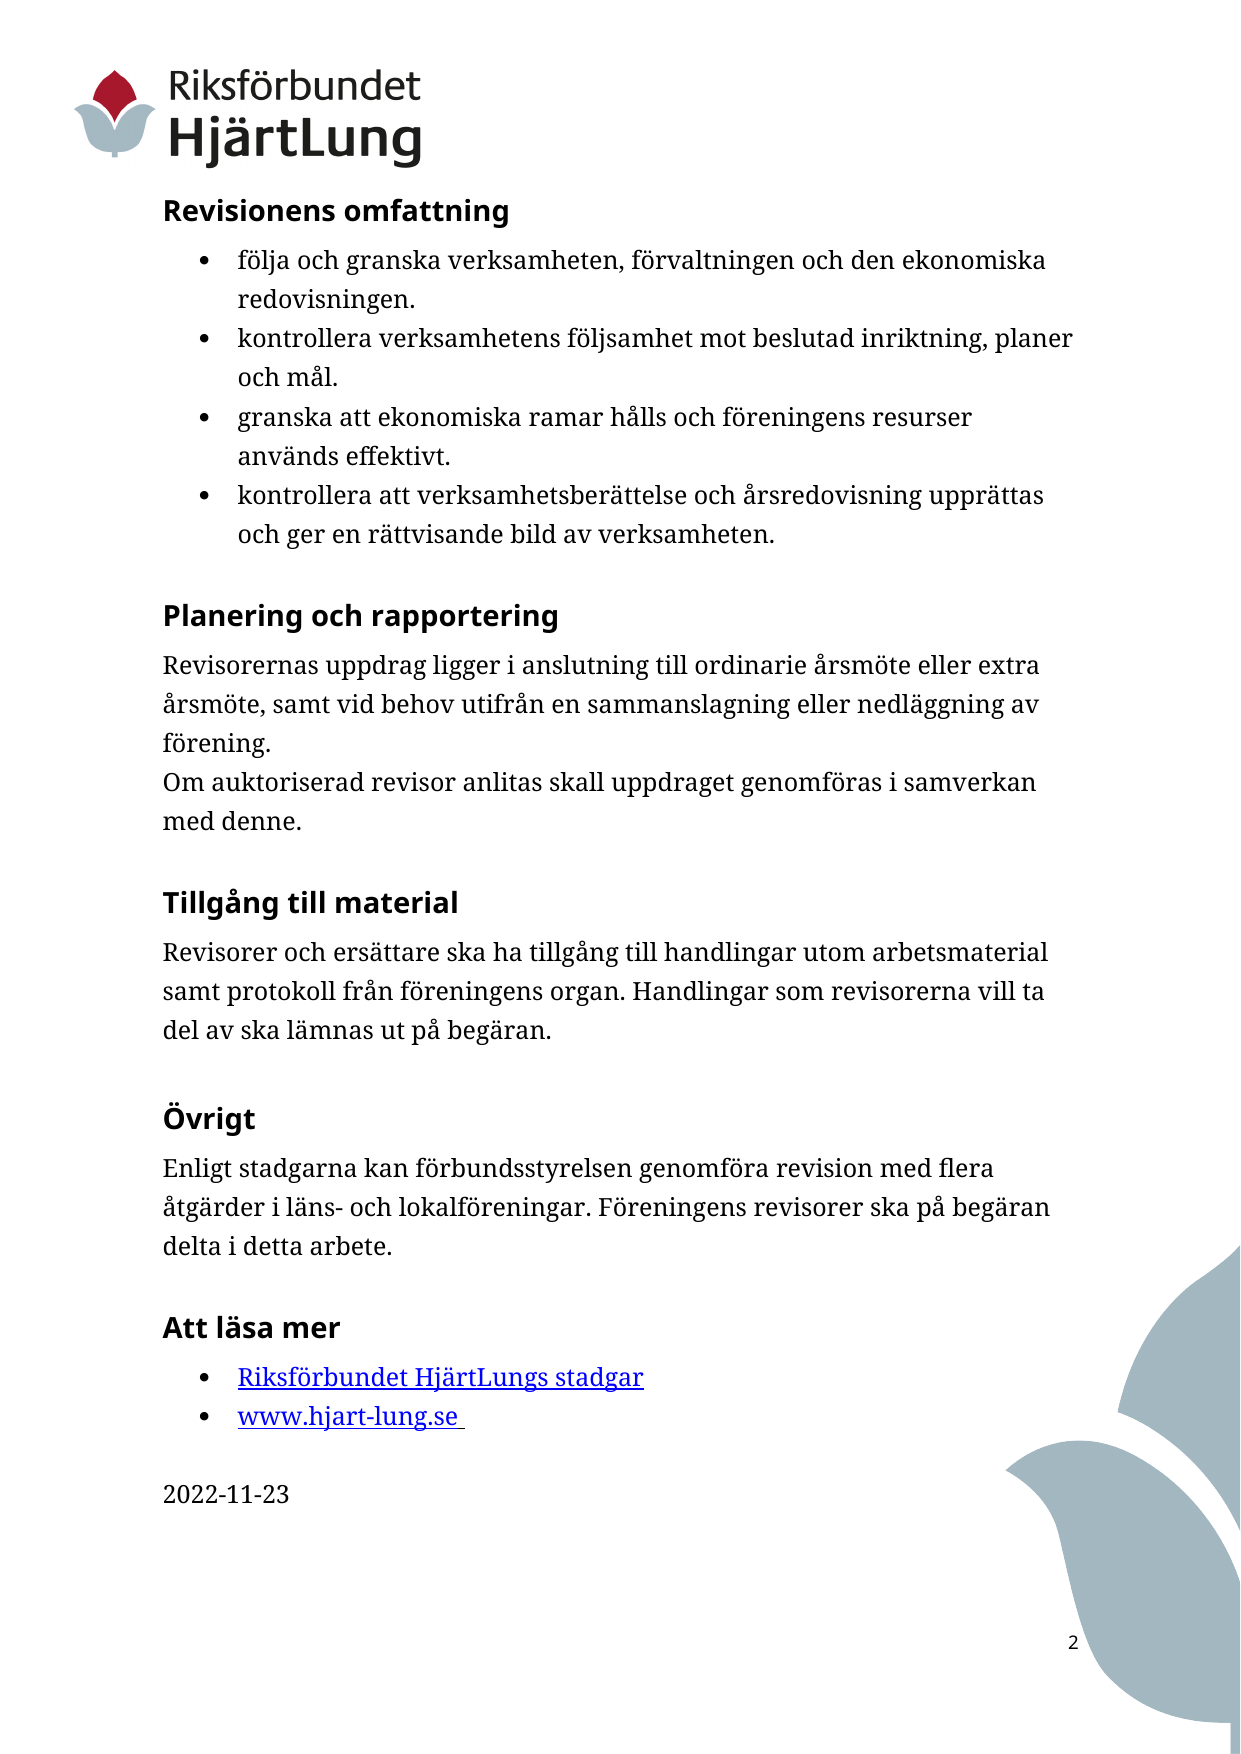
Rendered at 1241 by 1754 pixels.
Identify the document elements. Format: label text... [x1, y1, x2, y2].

picture [1005, 1238, 1241, 1754]
list www.hjart-lung.se [200, 1399, 1078, 1433]
subtitle Tillgång till material [162, 882, 1078, 922]
text Enligt stadgarna kan förbundsstyrelsen genomföra revision med flera åtgärder i läns- och lokalföreningar. Föreningens revisorer ska på begäran delta i detta arbete. [162, 1151, 1078, 1263]
list följa och granska verksamheten, förvaltningen och den ekonomiska redovisningen. [200, 243, 1078, 316]
list kontrollera att verksamhetsberättelse och årsredovisning upprättas och ger en rättvisande bild av verksamheten. [200, 478, 1078, 551]
text Revisorer och ersättare ska ha tillgång till handlingar utom arbetsmaterial samt protokoll från föreningens organ. Handlingar som revisorerna vill ta del av ska lämnas ut på begäran. [162, 934, 1078, 1047]
list granska att ekonomiska ramar hålls och föreningens resurser används effektivt. [200, 399, 1078, 472]
picture [73, 68, 421, 169]
list kontrollera verksamhetens följsamhet mot beslutad inriktning, planer och mål. [200, 321, 1078, 394]
text Revisorernas uppdrag ligger i anslutning till ordinarie årsmöte eller extra årsmöte, samt vid behov utifrån en sammanslagning eller nedläggning av förening. [162, 647, 1078, 760]
subtitle Att läsa mer [162, 1307, 1078, 1347]
text Om auktoriserad revisor anlitas skall uppdraget genomföras i samverkan med denne. [162, 765, 1078, 838]
subtitle Övrigt [162, 1098, 1078, 1138]
text 2022-11-23 [162, 1477, 1078, 1511]
subtitle Planering och rapportering [162, 595, 1078, 635]
subtitle Revisionens omfattning [162, 190, 1078, 230]
list Riksförbundet HjärtLungs stadgar [200, 1359, 1078, 1394]
